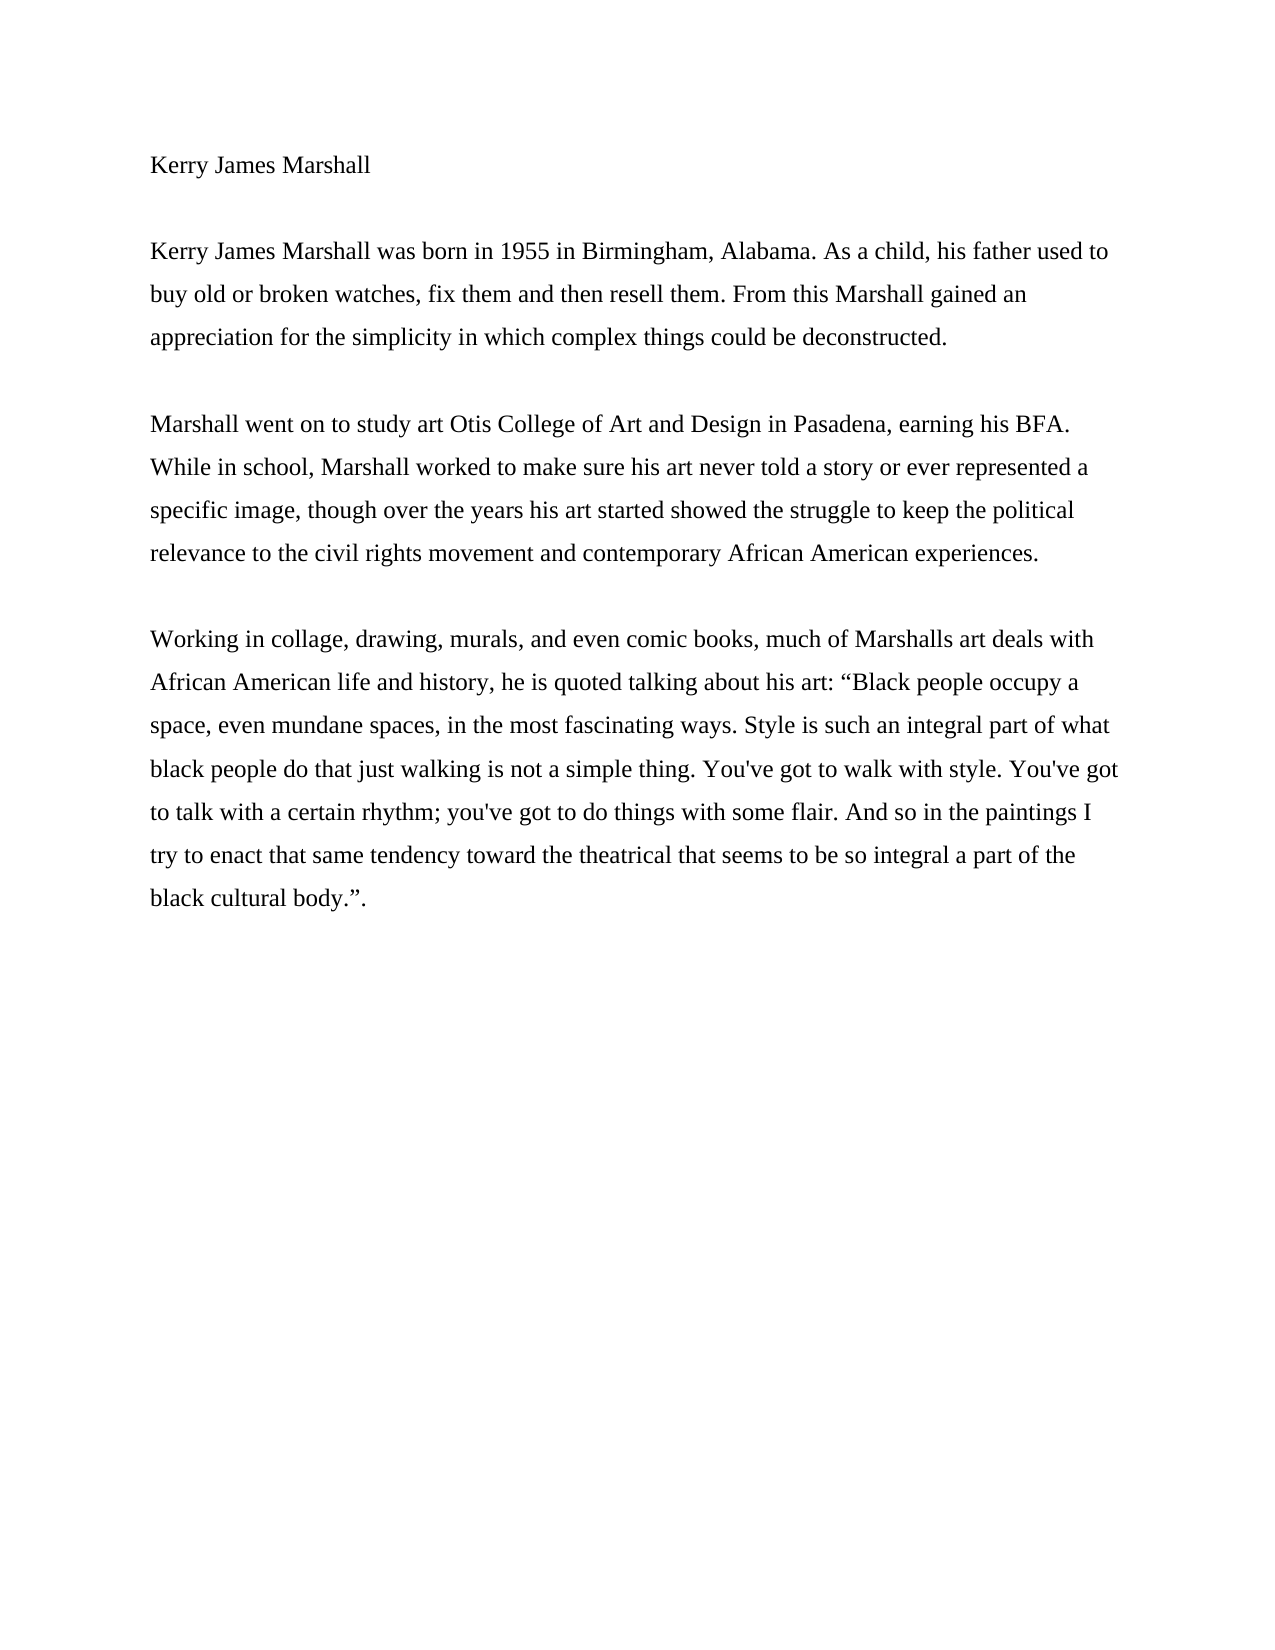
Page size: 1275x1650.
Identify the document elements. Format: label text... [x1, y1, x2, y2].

text Kerry James Marshall [150, 150, 1125, 179]
text Marshall went on to study art Otis College of Art and Design in Pasadena, earning his BFA. While in school, Marshall worked to make sure his art never told a story or ever represented a specific image, though over the years his art started showed the struggle to keep the political relevance to the civil rights movement and contemporary African American experiences. [150, 409, 1125, 567]
text Working in collage, drawing, murals, and even comic books, much of Marshalls art deals with African American life and history, he is quoted talking about his art: “Black people occupy a space, even mundane spaces, in the most fascinating ways. Style is such an integral part of what black people do that just walking is not a simple thing. You've got to walk with style. You've got to talk with a certain rhythm; you've got to do things with some flair. And so in the paintings I try to enact that same tendency toward the theatrical that seems to be so integral a part of the black cultural body.”. [150, 624, 1125, 912]
text Kerry James Marshall was born in 1955 in Birmingham, Alabama. As a child, his father used to buy old or broken watches, fix them and then resell them. From this Marshall gained an appreciation for the simplicity in which complex things could be deconstructed. [150, 236, 1125, 351]
